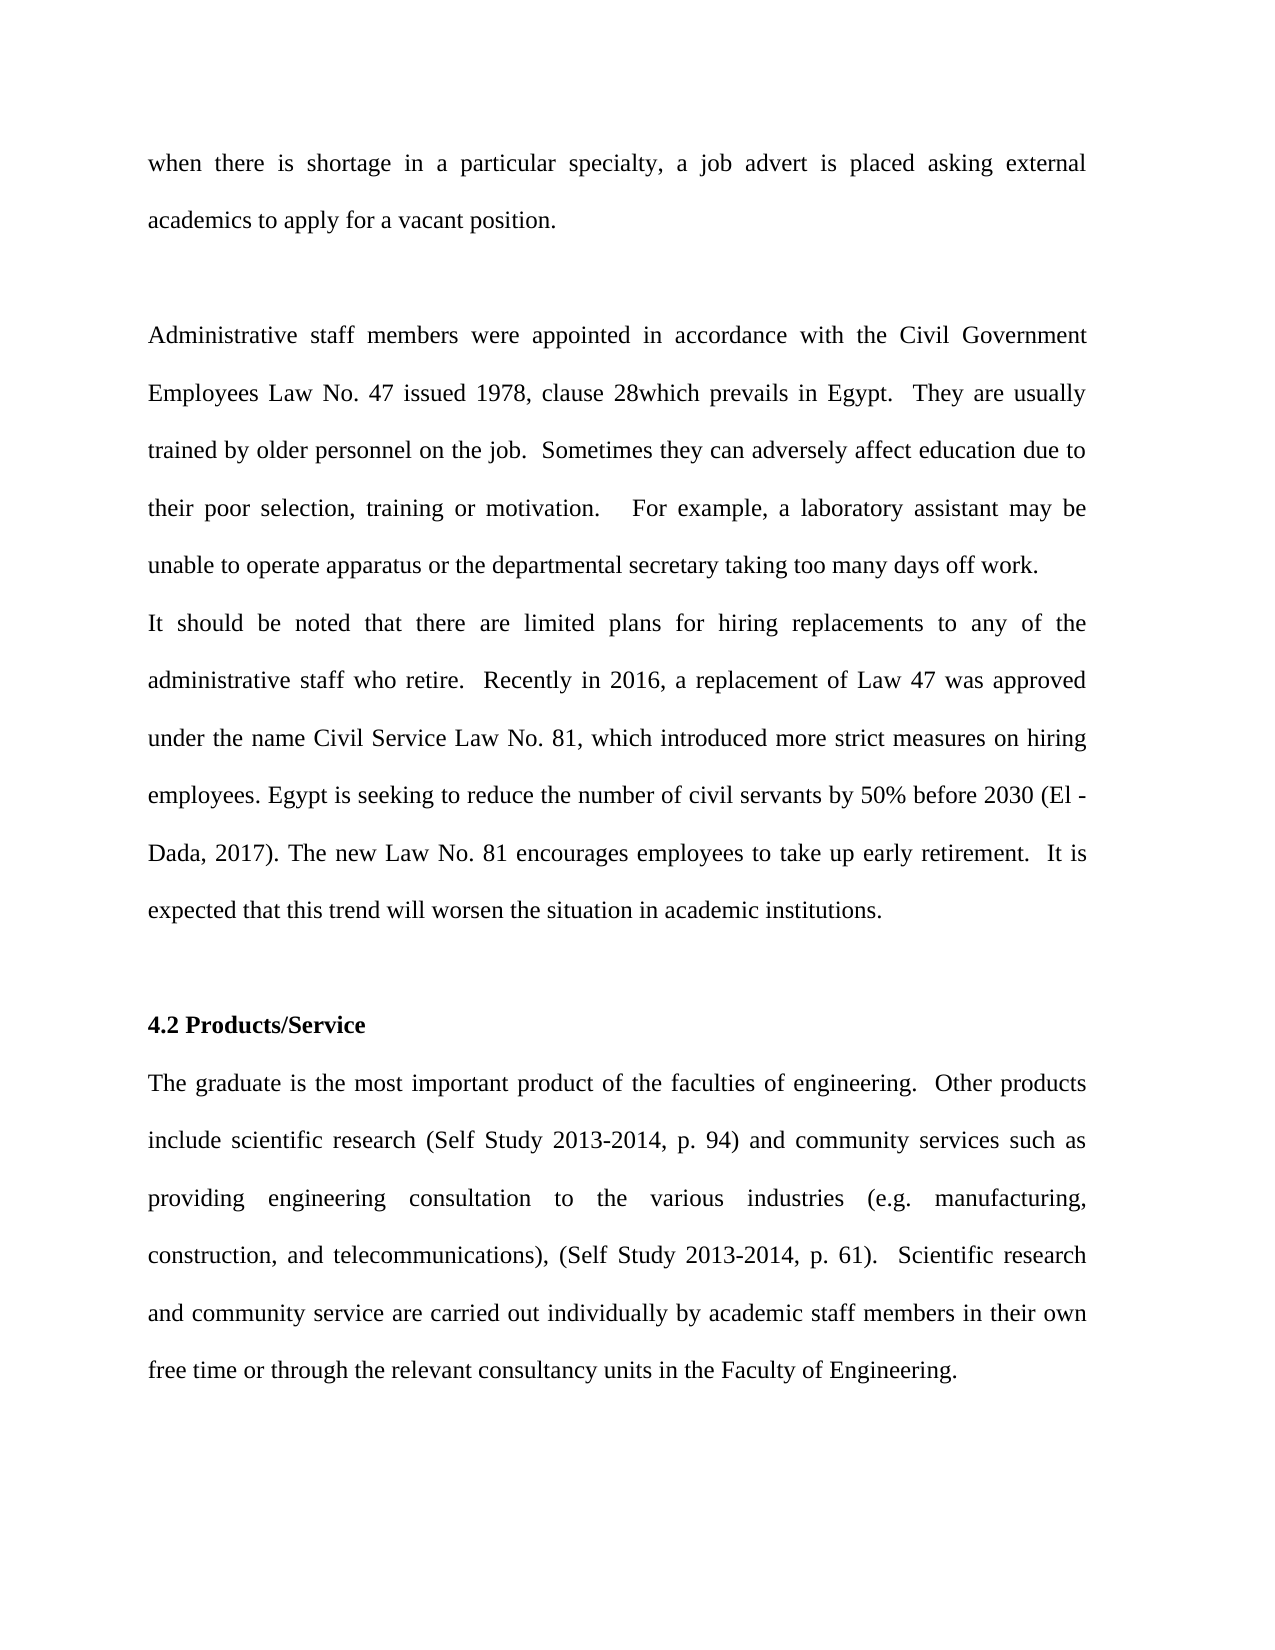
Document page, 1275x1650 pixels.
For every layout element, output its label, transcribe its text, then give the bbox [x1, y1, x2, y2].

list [148, 148, 1088, 234]
text 4.2 Products/Service [148, 1010, 1088, 1039]
list It should be noted that there are limited plans for hiring replacements to any of the administrative staff who retire. Recently in 2016, a replacement of Law 47 was approved under the name Civil Service Law No. 81, which introduced more strict measures on hiring employees. Egypt is seeking to reduce the number of civil servants by 50% before 2030 (El - Dada, 2017). The new Law No. 81 encourages employees to take up early retirement. It is expected that this trend will worsen the situation in academic institutions. [148, 608, 1088, 924]
list The graduate is the most important product of the faculties of engineering. Other products include scientific research (Self Study 2013-2014, p. 94) and community services such as providing engineering consultation to the various industries (e.g. manufacturing, construction, and telecommunications), (Self Study 2013-2014, p. 61). Scientific research and community service are carried out individually by academic staff members in their own free time or through the relevant consultancy units in the Faculty of Engineering. [148, 1068, 1088, 1384]
list Administrative staff members were appointed in accordance with the Civil Government Employees Law No. 47 issued 1978, clause 28which prevails in Egypt. They are usually trained by older personnel on the job. Sometimes they can adversely affect education due to their poor selection, training or motivation. For example, a laboratory assistant may be unable to operate apparatus or the departmental secretary taking too many days off work. [148, 320, 1088, 579]
